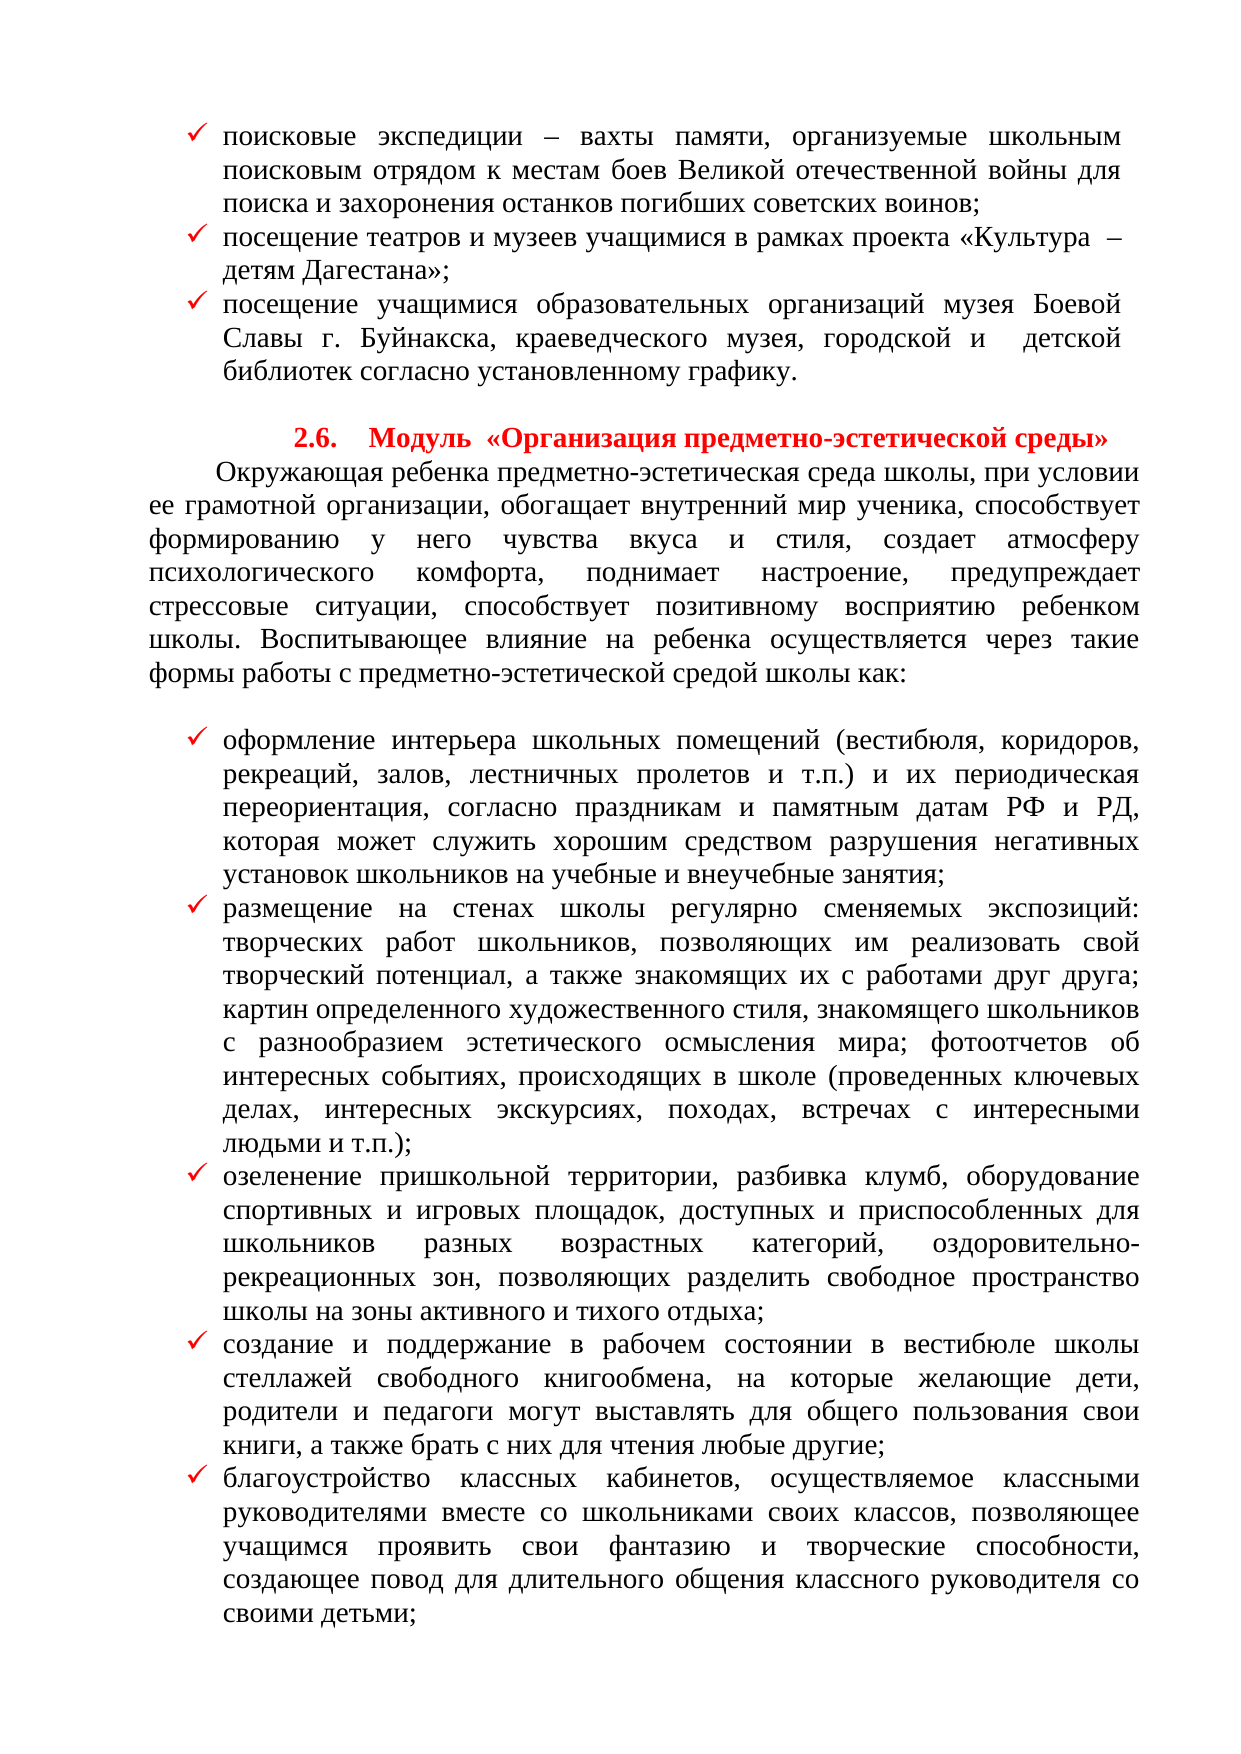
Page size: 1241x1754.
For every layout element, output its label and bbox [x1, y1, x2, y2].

table_header [136, 118, 1152, 1628]
